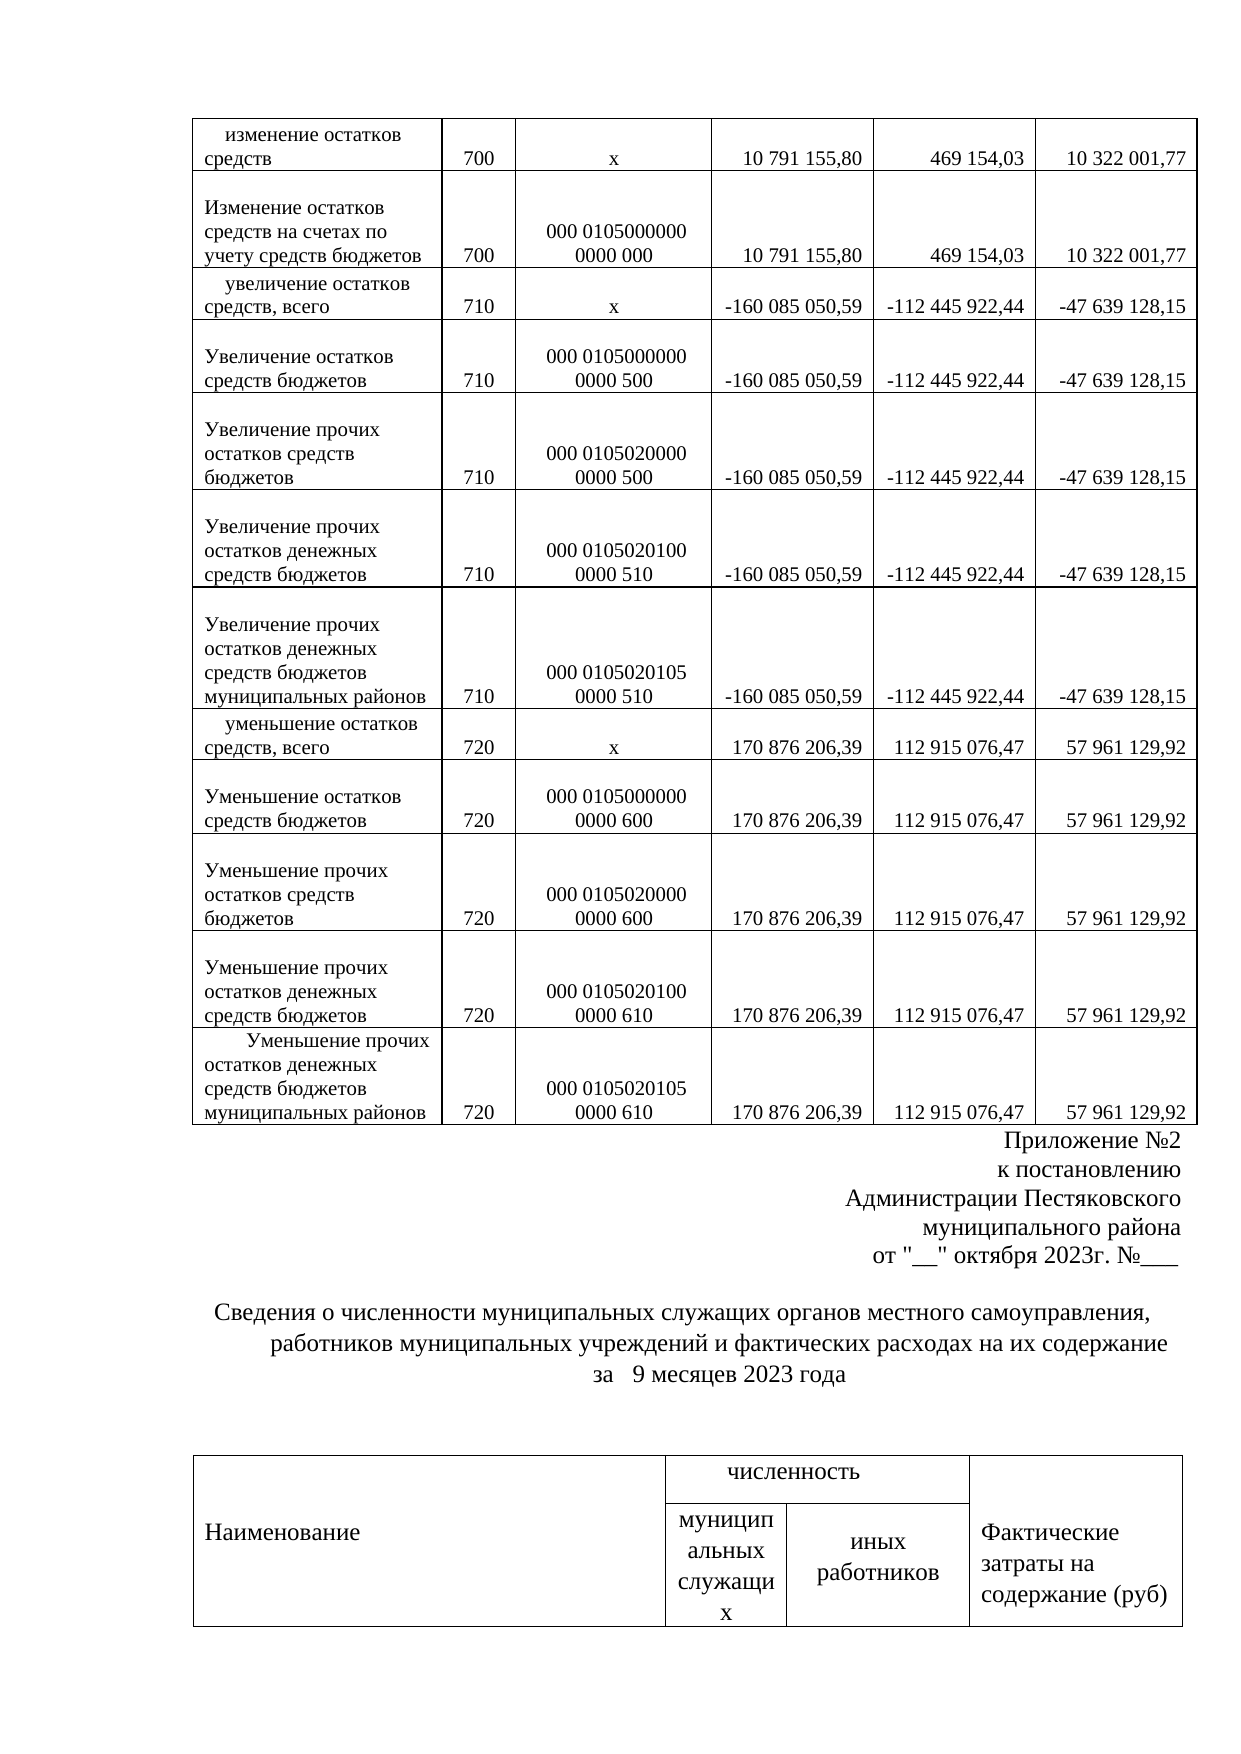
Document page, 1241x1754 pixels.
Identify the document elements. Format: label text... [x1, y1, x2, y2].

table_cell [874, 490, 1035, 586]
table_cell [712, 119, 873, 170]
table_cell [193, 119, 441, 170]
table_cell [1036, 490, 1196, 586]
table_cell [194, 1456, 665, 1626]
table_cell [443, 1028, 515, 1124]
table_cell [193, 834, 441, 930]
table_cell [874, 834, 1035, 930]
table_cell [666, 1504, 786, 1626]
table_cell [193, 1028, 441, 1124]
text к постановлению Администрации Пестяковского [797, 1154, 1181, 1212]
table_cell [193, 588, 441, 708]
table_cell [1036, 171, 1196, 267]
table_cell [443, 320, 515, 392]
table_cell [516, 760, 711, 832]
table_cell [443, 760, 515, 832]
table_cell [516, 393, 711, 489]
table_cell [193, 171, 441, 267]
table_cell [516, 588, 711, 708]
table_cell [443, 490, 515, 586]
text от "__" октября 2023г. №___ [797, 1240, 1181, 1269]
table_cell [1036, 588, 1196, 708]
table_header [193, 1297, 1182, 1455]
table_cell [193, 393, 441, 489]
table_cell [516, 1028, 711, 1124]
text муниципального района [797, 1212, 1181, 1240]
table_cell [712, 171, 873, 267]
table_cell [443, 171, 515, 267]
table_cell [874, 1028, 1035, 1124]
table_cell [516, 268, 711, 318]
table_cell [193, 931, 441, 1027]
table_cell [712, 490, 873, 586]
text Приложение №2 [797, 1125, 1181, 1154]
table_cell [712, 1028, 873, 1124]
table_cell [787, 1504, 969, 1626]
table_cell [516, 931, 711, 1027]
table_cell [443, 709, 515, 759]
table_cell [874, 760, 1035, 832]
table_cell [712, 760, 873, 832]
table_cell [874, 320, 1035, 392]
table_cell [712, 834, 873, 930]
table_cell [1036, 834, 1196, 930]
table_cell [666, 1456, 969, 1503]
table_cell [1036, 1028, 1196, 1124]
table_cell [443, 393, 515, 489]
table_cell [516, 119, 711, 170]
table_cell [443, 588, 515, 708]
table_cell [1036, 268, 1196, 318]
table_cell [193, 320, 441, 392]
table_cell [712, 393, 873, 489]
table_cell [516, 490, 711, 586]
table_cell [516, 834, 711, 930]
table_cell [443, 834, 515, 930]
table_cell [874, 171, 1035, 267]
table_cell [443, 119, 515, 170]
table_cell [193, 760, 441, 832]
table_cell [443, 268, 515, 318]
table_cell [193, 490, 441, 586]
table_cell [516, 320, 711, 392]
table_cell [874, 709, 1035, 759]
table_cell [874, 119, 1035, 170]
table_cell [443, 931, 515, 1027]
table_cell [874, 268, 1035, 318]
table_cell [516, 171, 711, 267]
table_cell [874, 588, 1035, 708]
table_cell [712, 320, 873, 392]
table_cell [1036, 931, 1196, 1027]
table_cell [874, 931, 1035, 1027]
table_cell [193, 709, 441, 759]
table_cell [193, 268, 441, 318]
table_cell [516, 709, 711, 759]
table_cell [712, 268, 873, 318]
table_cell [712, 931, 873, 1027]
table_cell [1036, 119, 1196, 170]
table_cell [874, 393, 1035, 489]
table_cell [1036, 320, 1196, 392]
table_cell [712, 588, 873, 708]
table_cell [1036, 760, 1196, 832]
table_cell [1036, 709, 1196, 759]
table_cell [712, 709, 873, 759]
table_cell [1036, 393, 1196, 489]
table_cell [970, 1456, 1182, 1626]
